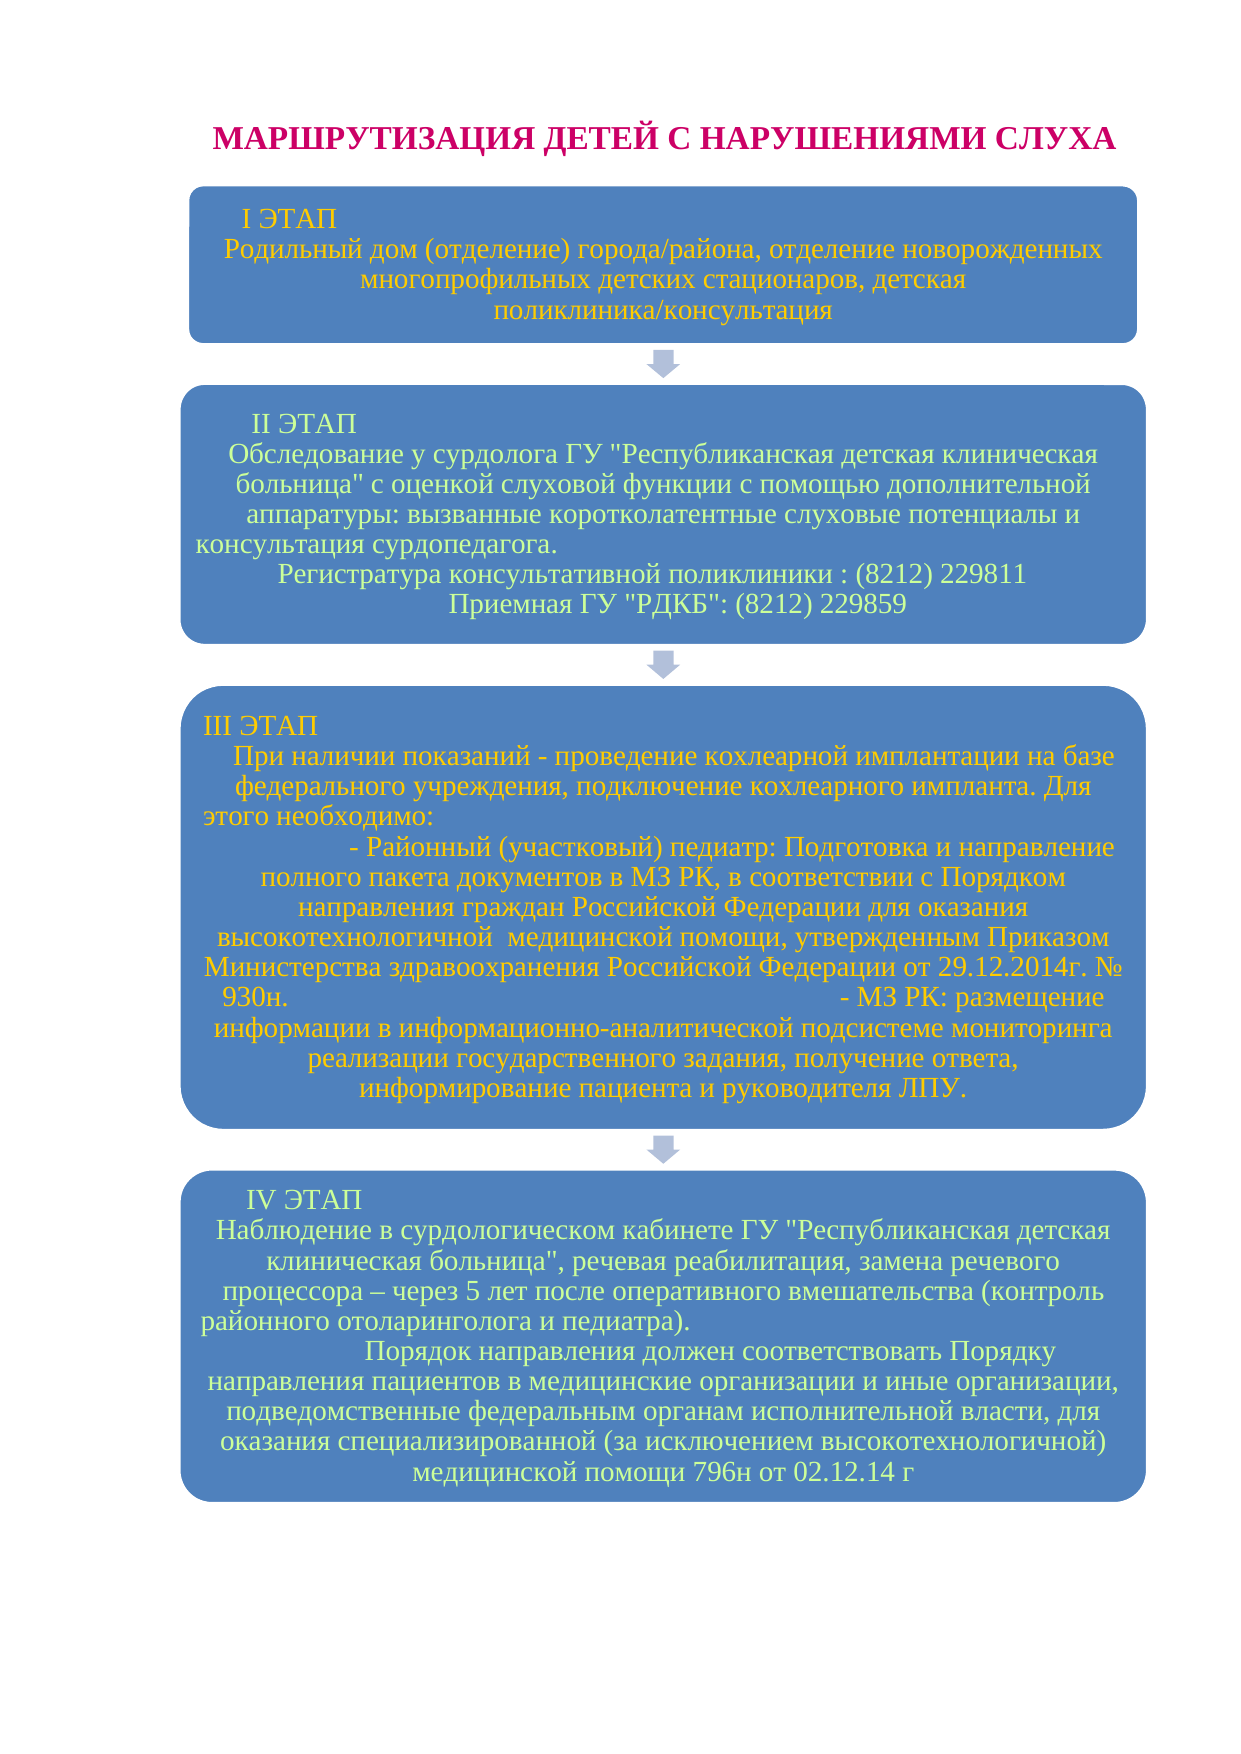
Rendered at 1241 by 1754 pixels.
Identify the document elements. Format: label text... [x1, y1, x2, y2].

text МАРШРУТИЗАЦИЯ ДЕТЕЙ С НАРУШЕНИЯМИ СЛУХА [177, 118, 1152, 156]
